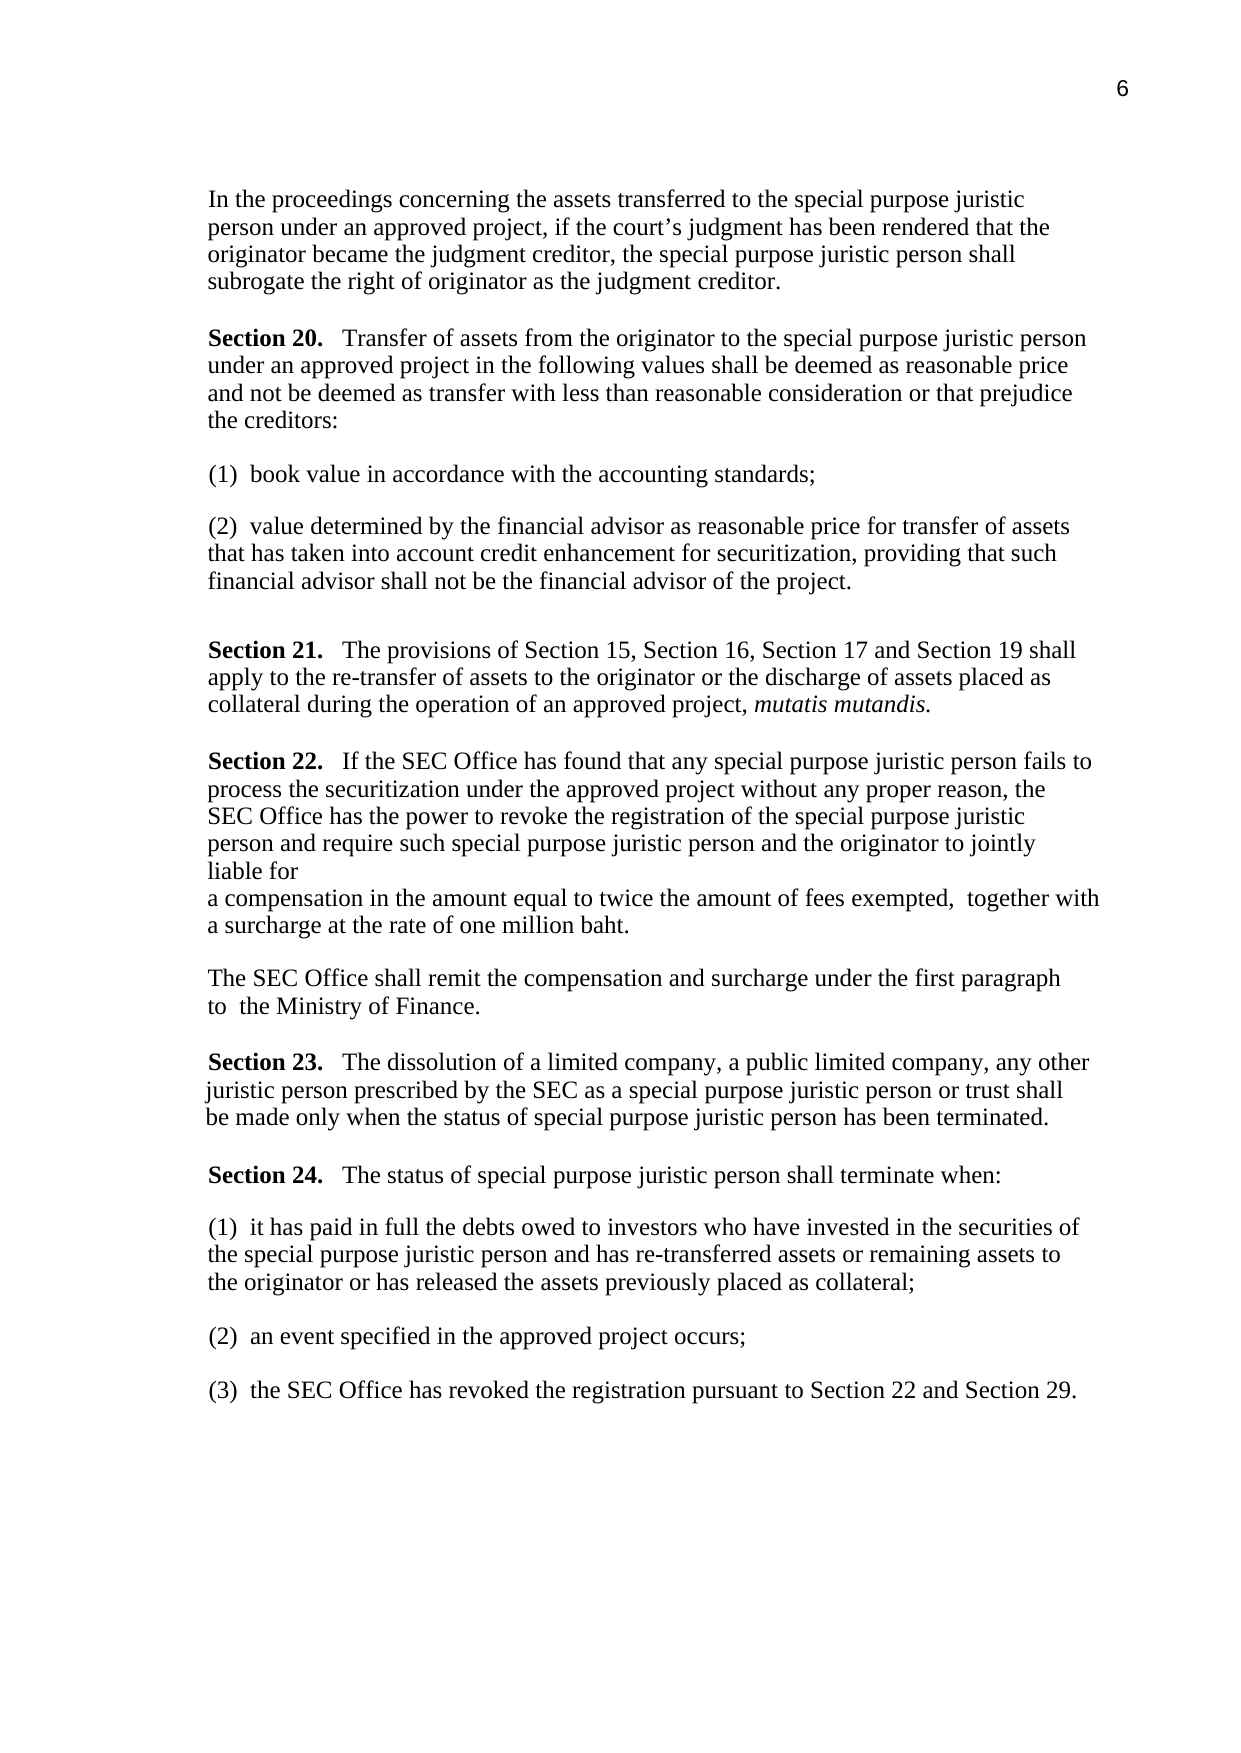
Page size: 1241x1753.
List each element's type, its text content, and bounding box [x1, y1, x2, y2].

text (2) an event specified in the approved project occurs; [208, 1321, 1129, 1350]
text Section 24. The status of special purpose juristic person shall terminate when: [208, 1160, 1129, 1189]
text The SEC Office shall remit the compensation and surcharge under the first paragraph to the Ministry of Finance. [207, 965, 1100, 1019]
text Section 22. If the SEC Office has found that any special purpose juristic person fails to process the securitization under the approved project without any proper reason, the SEC Office has the power to revoke the registration of the special purpose juristic person and require such special purpose juristic person and the originator to jointly liable for a compensation in the amount equal to twice the amount of fees exempted, together with a surcharge at the rate of one million baht. [207, 748, 1100, 939]
text Section 21. The provisions of Section 15, Section 16, Section 17 and Section 19 shall apply to the re-transfer of assets to the originator or the discharge of assets placed as collateral during the operation of an approved project, mutatis mutandis. [208, 636, 1100, 718]
text (1) book value in accordance with the accounting standards; [208, 459, 1129, 488]
text (1) it has paid in full the debts owed to investors who have invested in the securities of the special purpose juristic person and has re-transferred assets or remaining assets to the originator or has released the assets previously placed as collateral; [207, 1213, 1100, 1296]
text In the proceedings concerning the assets transferred to the special purpose juristic person under an approved project, if the court’s judgment has been rendered that the originator became the judgment creditor, the special purpose juristic person shall subrogate the right of originator as the judgment creditor. [207, 186, 1100, 295]
text Section 23. The dissolution of a limited company, a public limited company, any other juristic person prescribed by the SEC as a special purpose juristic person or trust shall be made only when the status of special purpose juristic person has been terminated. [205, 1049, 1100, 1131]
text (2) value determined by the financial advisor as reasonable price for transfer of assets that has taken into account credit enhancement for securitization, providing that such financial advisor shall not be the financial advisor of the project. [207, 513, 1085, 595]
text (3) the SEC Office has revoked the registration pursuant to Section 22 and Section 29. [208, 1375, 1129, 1404]
text Section 20. Transfer of assets from the originator to the special purpose juristic person under an approved project in the following values shall be deemed as reasonable price and not be deemed as transfer with less than reasonable consideration or that prejudice the creditors: [207, 324, 1100, 434]
